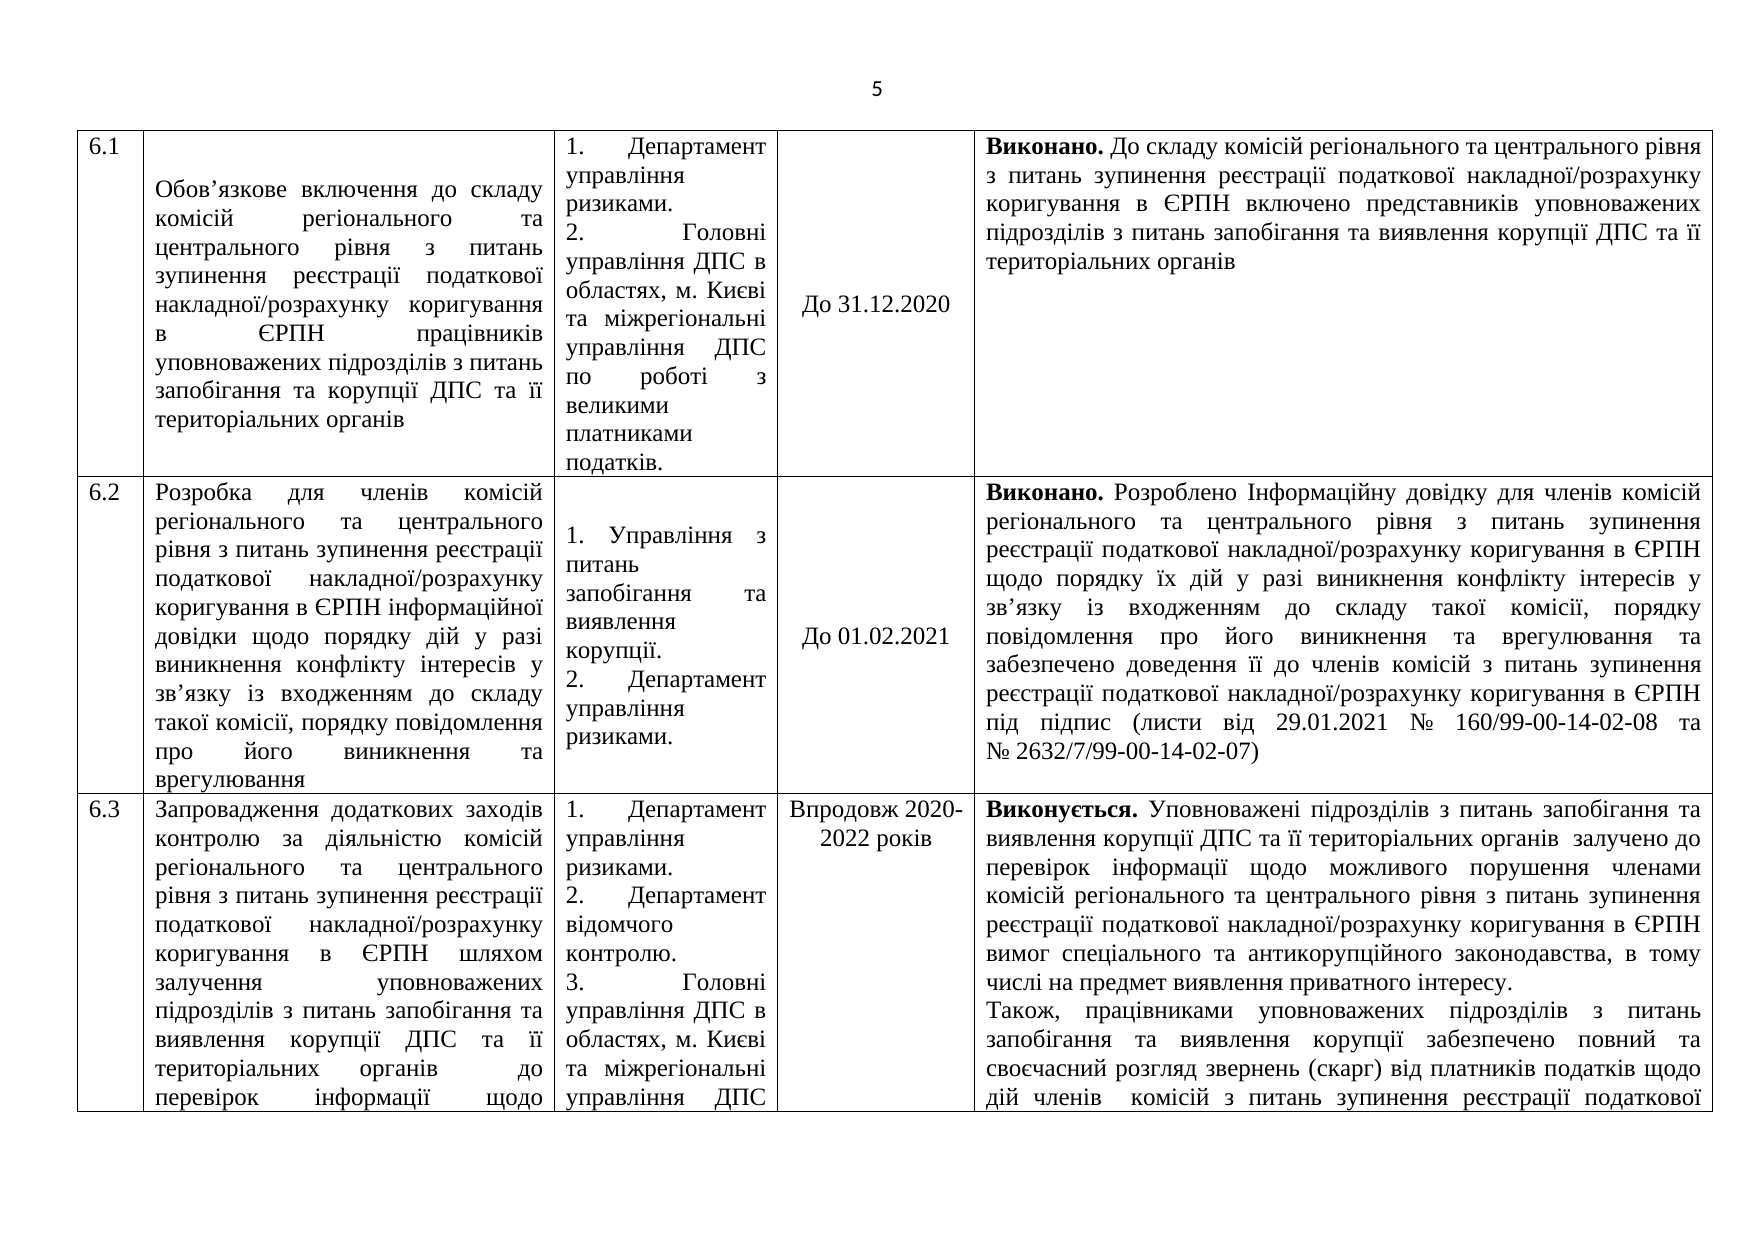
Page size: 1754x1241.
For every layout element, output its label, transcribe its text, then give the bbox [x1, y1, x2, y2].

table_cell 6.2 [78, 477, 143, 793]
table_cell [555, 794, 777, 1111]
table_cell До 31.12.2020 [778, 131, 974, 476]
table_cell 1. Департамент управління ризиками. 2. Головні управління ДПС в областях, м. Києві та міжрегіональні управління ДПС по роботі з великими платниками податків. [555, 131, 777, 476]
table_cell 6.1 [78, 131, 143, 476]
table_cell Виконано. До складу комісій регіонального та центрального рівня з питань зупинення реєстрації податкової накладної/розрахунку коригування в ЄРПН включено представників уповноважених підрозділів з питань запобігання та виявлення корупції ДПС та її територіальних органів [975, 131, 1712, 476]
table_cell Розробка для членів комісій регіонального та центрального рівня з питань зупинення реєстрації податкової накладної/розрахунку коригування в ЄРПН інформаційної довідки щодо порядку дій у разі виникнення конфлікту інтересів у зв’язку із входженням до складу такої комісії, порядку повідомлення про його виникнення та врегулювання [144, 477, 554, 793]
table_cell До 01.02.2021 [778, 477, 974, 793]
table_cell Обов’язкове включення до складу комісій регіонального та центрального рівня з питань зупинення реєстрації податкової накладної/розрахунку коригування в ЄРПН працівників уповноважених підрозділів з питань запобігання та корупції ДПС та її територіальних органів [144, 131, 554, 476]
table_cell Виконано. Розроблено Інформаційну довідку для членів комісій регіонального та центрального рівня з питань зупинення реєстрації податкової накладної/розрахунку коригування в ЄРПН щодо порядку їх дій у разі виникнення конфлікту інтересів у зв’язку із входженням до складу такої комісії, порядку повідомлення про його виникнення та врегулювання та забезпечено доведення її до членів комісій з питань зупинення реєстрації податкової накладної/розрахунку коригування в ЄРПН під підпис (листи від 29.01.2021 № 160/99-00-14-02-08 та № 2632/7/99-00-14-02-07) [975, 477, 1712, 793]
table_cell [778, 794, 974, 1111]
table_cell 1. Управління з питань запобігання та виявлення корупції. 2. Департамент управління ризиками. [555, 477, 777, 793]
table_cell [975, 794, 1712, 1111]
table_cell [144, 794, 554, 1111]
table_cell 6.3 [78, 794, 143, 1111]
